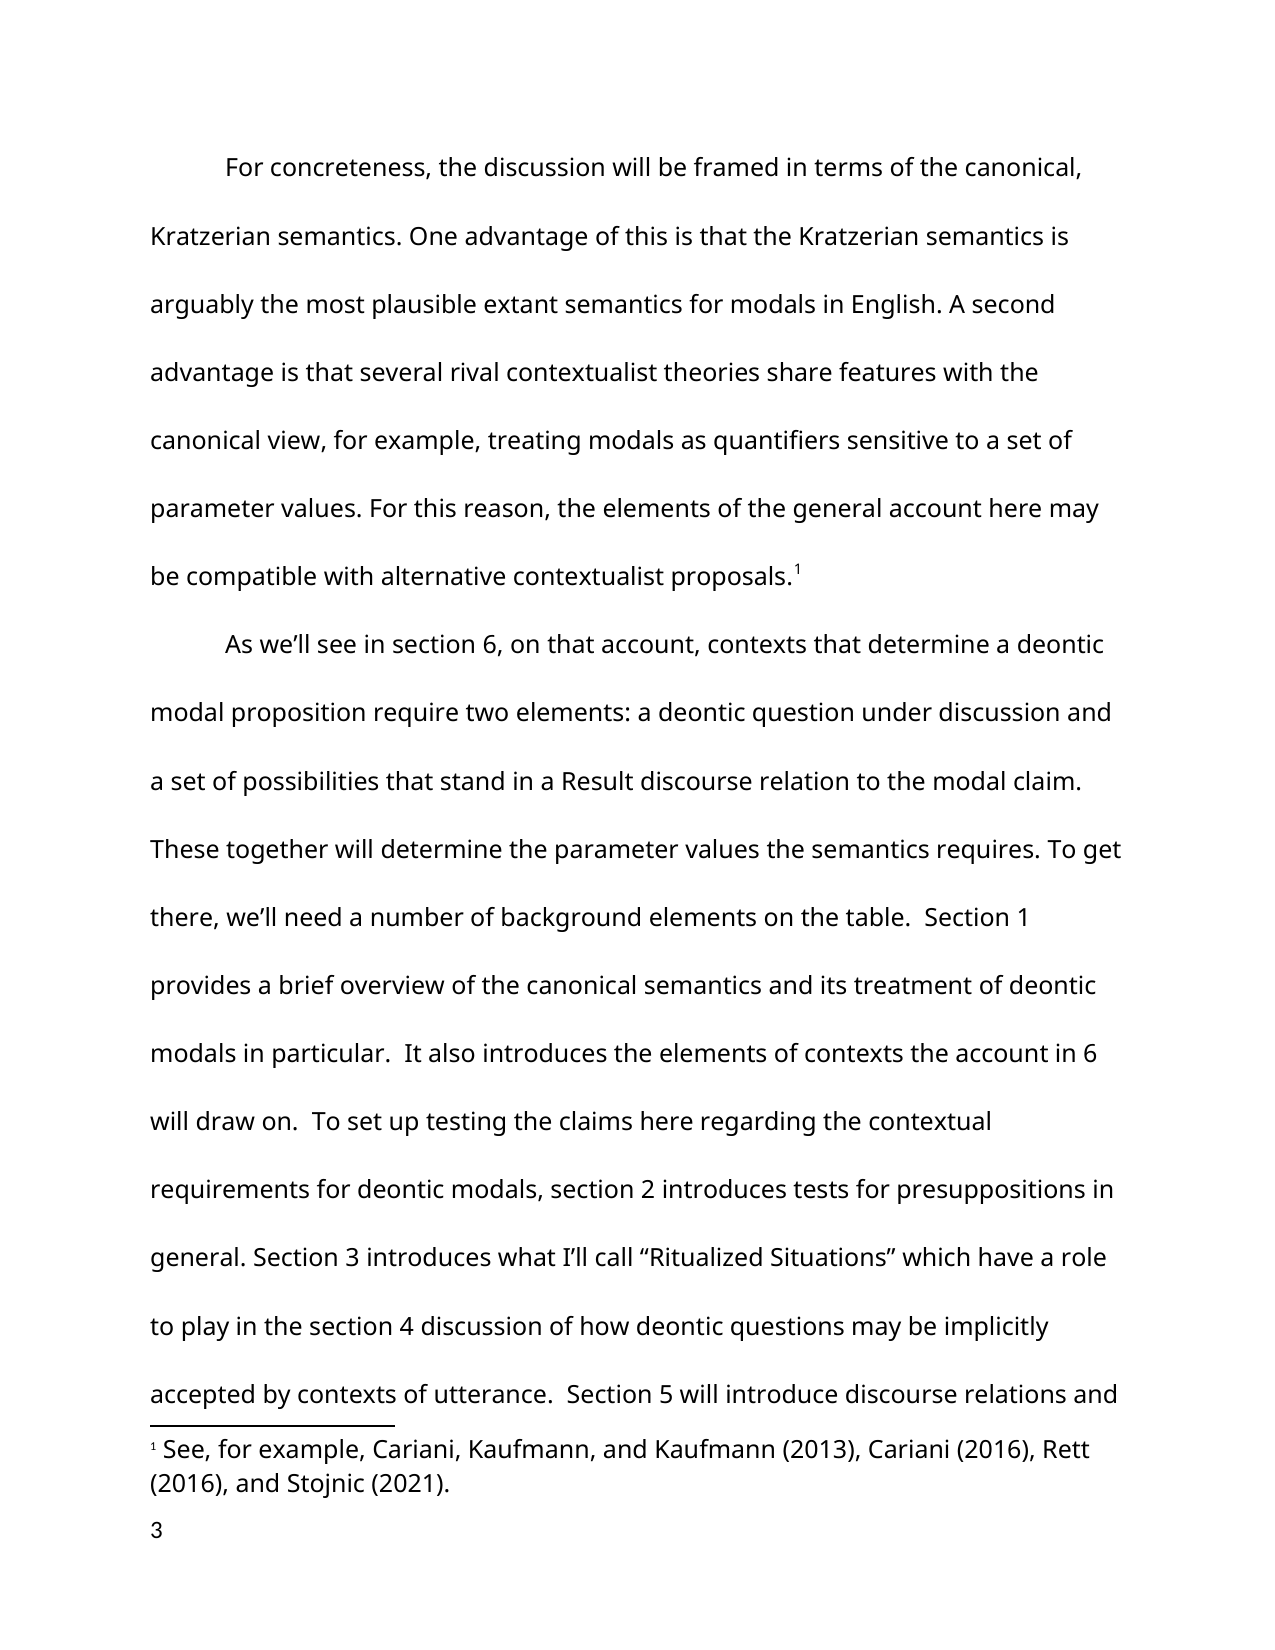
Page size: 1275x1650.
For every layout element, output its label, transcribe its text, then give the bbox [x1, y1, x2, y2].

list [150, 627, 1125, 1410]
text For concreteness, the discussion will be framed in terms of the canonical, Kratzerian semantics. One advantage of this is that the Kratzerian semantics is arguably the most plausible extant semantics for modals in English. A second advantage is that several rival contextualist theories share features with the canonical view, for example, treating modals as quantifiers sensitive to a set of parameter values. For this reason, the elements of the general account here may be compatible with alternative contextualist proposals. [150, 150, 1125, 593]
